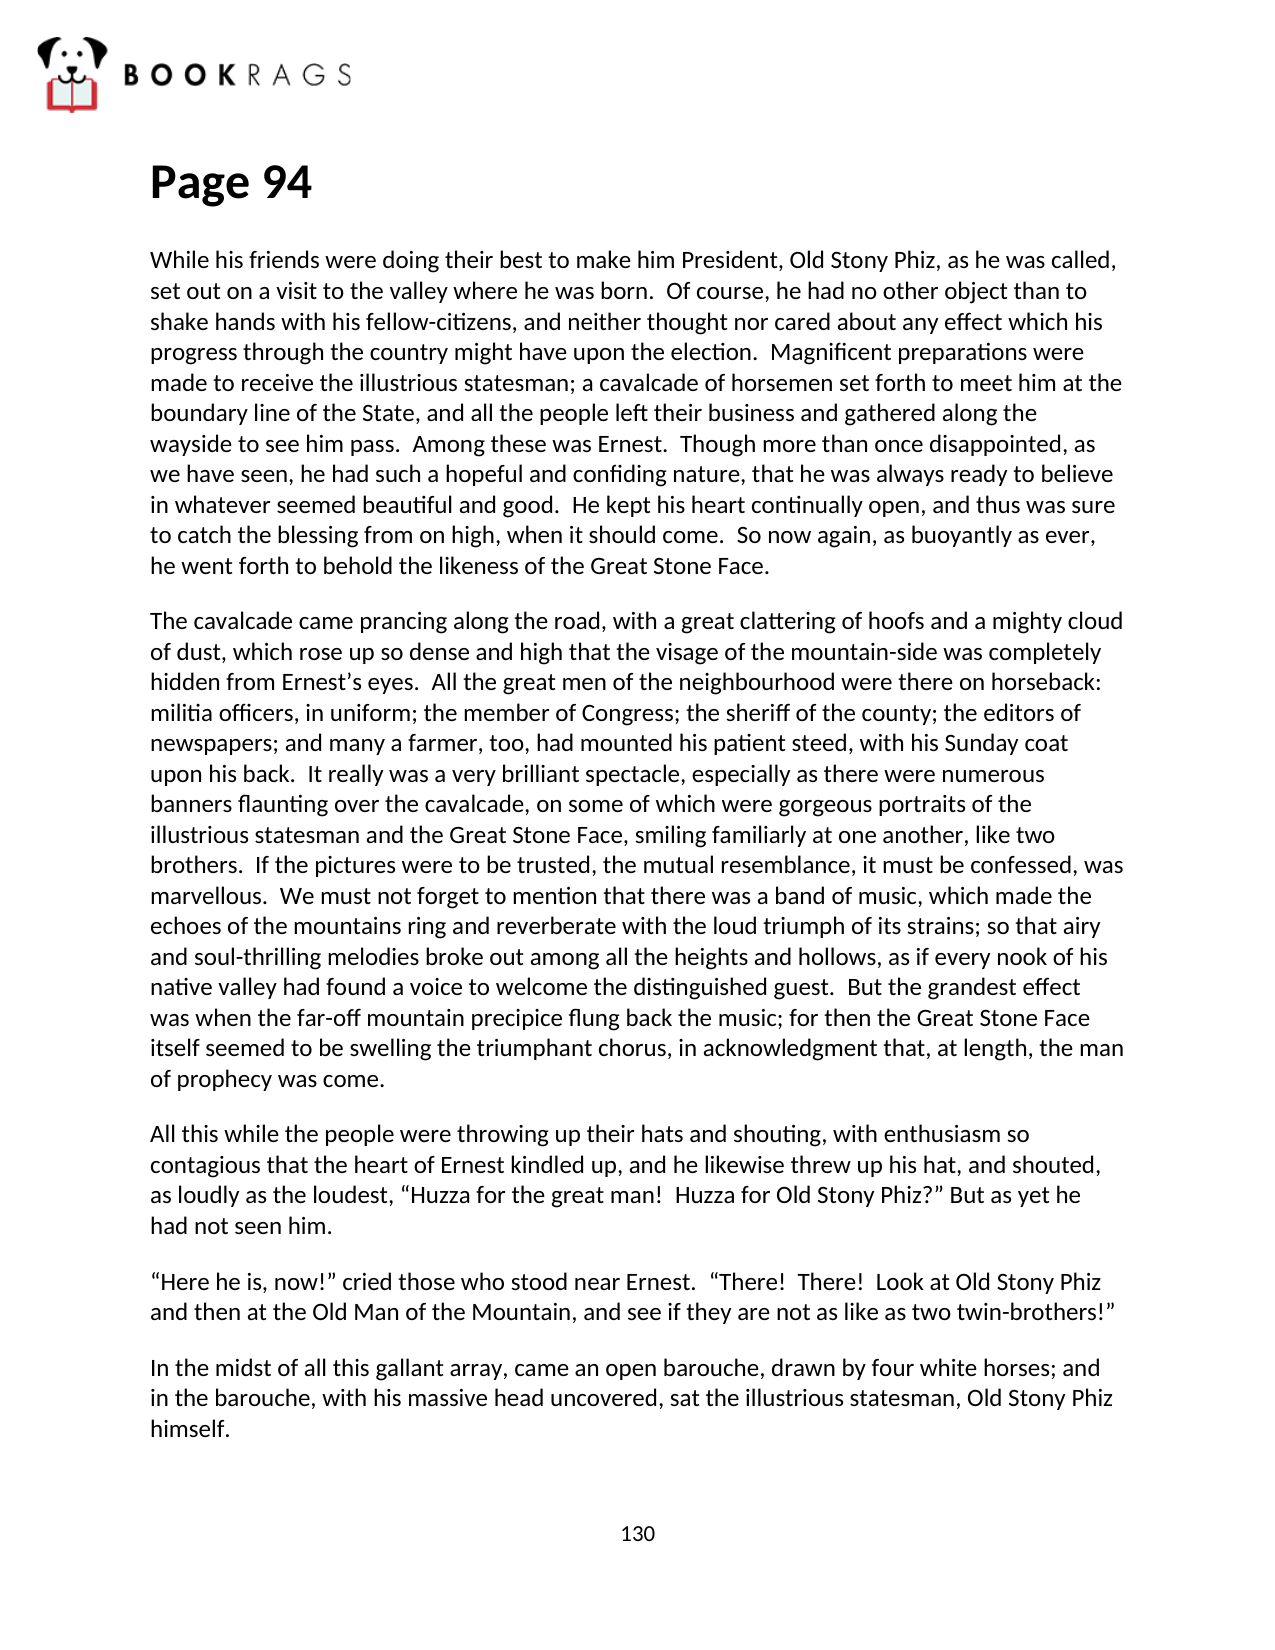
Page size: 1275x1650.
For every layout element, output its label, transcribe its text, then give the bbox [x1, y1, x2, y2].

text While his friends were doing their best to make him President, Old Stony Phiz, as he was called, set out on a visit to the valley where he was born. Of course, he had no other object than to shake hands with his fellow-citizens, and neither thought nor cared about any effect which his progress through the country might have upon the election. Magnificent preparations were made to receive the illustrious statesman; a cavalcade of horsemen set forth to meet him at the boundary line of the State, and all the people left their business and gathered along the wayside to see him pass. Among these was Ernest. Though more than once disappointed, as we have seen, he had such a hopeful and confiding nature, that he was always ready to believe in whatever seemed beautiful and good. He kept his heart continually open, and thus was sure to catch the blessing from on high, when it should come. So now again, as buoyantly as ever, he went forth to behold the likeness of the Great Stone Face. [150, 244, 1125, 580]
text “Here he is, now!” cried those who stood near Ernest. “There! There! Look at Old Stony Phiz and then at the Old Man of the Mountain, and see if they are not as like as two twin-brothers!” [150, 1266, 1125, 1327]
text Page 94 [150, 150, 1125, 211]
text All this while the people were throwing up their hats and shouting, with enthusiasm so contagious that the heart of Ernest kindled up, and he likewise threw up his hat, and shouted, as loudly as the loudest, “Huzza for the great man! Huzza for Old Stony Phiz?” But as yet he had not seen him. [150, 1119, 1125, 1241]
text The cavalcade came prancing along the road, with a great clattering of hoofs and a mighty cloud of dust, which rose up so dense and high that the visage of the mountain-side was completely hidden from Ernest’s eyes. All the great men of the neighbourhood were there on horseback: militia officers, in uniform; the member of Congress; the sheriff of the county; the editors of newspapers; and many a farmer, too, had mounted his patient steed, with his Sunday coat upon his back. It really was a very brilliant spectacle, especially as there were numerous banners flaunting over the cavalcade, on some of which were gorgeous portraits of the illustrious statesman and the Great Stone Face, smiling familiarly at one another, like two brothers. If the pictures were to be trusted, the mutual resemblance, it must be confessed, was marvellous. We must not forget to mention that there was a band of music, which made the echoes of the mountains ring and reverberate with the loud triumph of its strains; so that airy and soul-thrilling melodies broke out among all the heights and hollows, as if every nook of his native valley had found a voice to welcome the distinguished guest. But the grandest effect was when the far-off mountain precipice flung back the music; for then the Great Stone Face itself seemed to be swelling the triumphant chorus, in acknowledgment that, at length, the man of prophecy was come. [150, 605, 1125, 1094]
text In the midst of all this gallant array, came an open barouche, drawn by four white horses; and in the barouche, with his massive head uncovered, sat the illustrious statesman, Old Stony Phiz himself. [150, 1352, 1125, 1443]
picture [37, 37, 351, 113]
